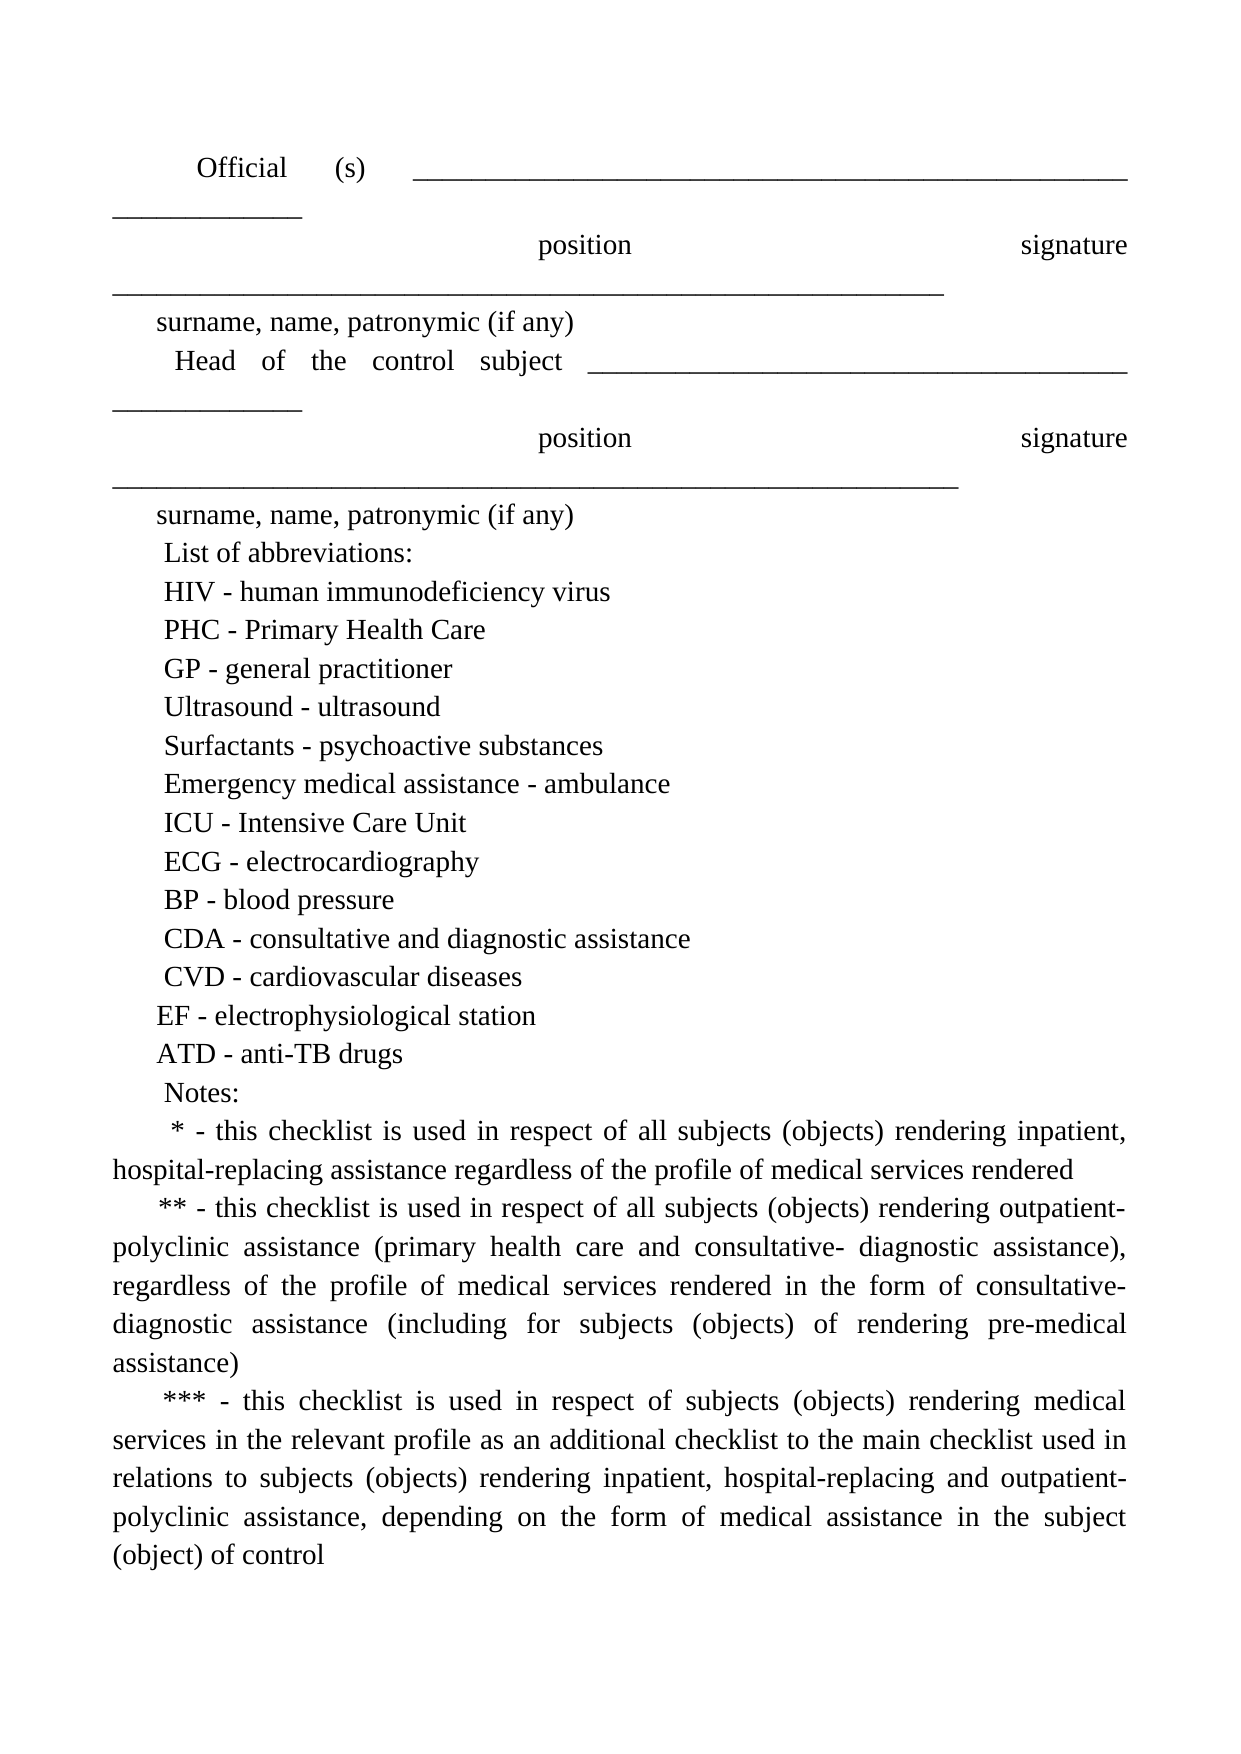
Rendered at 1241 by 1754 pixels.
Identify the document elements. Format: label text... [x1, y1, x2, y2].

text PHC - Primary Health Care [112, 612, 1128, 646]
text Emergency medical assistance - ambulance [112, 767, 1128, 800]
text position signature __________________________________________________________ [112, 420, 1128, 492]
text Ultrasound - ultrasound [112, 689, 1128, 723]
text * - this checklist is used in respect of all subjects (objects) rendering inpatient, hospital-replacing assistance regardless of the profile of medical services rendered [112, 1113, 1128, 1186]
text GP - general practitioner [112, 651, 1128, 684]
text Surfactants - psychoactive substances [112, 728, 1128, 762]
text Official (s) _________________________________________________ _____________ [112, 150, 1128, 222]
text Notes: [112, 1075, 1128, 1108]
text ICU - Intensive Care Unit [112, 805, 1128, 839]
text HIV - human immunodeficiency virus [112, 574, 1128, 607]
text ATD - anti-TB drugs [112, 1036, 1128, 1070]
text Head of the control subject _____________________________________ _____________ [112, 343, 1128, 415]
text *** - this checklist is used in respect of subjects (objects) rendering medical services in the relevant profile as an additional checklist to the main checklist used in relations to subjects (objects) rendering inpatient, hospital-replacing and outpatient-polyclinic assistance, depending on the form of medical assistance in the subject (object) of control [112, 1383, 1128, 1571]
text ** - this checklist is used in respect of all subjects (objects) rendering outpatient-polyclinic assistance (primary health care and consultative- diagnostic assistance), regardless of the profile of medical services rendered in the form of consultative- diagnostic assistance (including for subjects (objects) of rendering pre-medical assistance) [112, 1191, 1128, 1378]
text surname, name, patronymic (if any) [112, 497, 1128, 530]
text ECG - electrocardiography [112, 844, 1128, 877]
text BP - blood pressure [112, 882, 1128, 916]
text surname, name, patronymic (if any) [112, 304, 1128, 338]
text position signature _________________________________________________________ [112, 227, 1128, 299]
text CDA - consultative and diagnostic assistance [112, 921, 1128, 954]
text List of abbreviations: [112, 535, 1128, 569]
text EF - electrophysiological station [112, 998, 1128, 1031]
text CVD - cardiovascular diseases [112, 959, 1128, 993]
